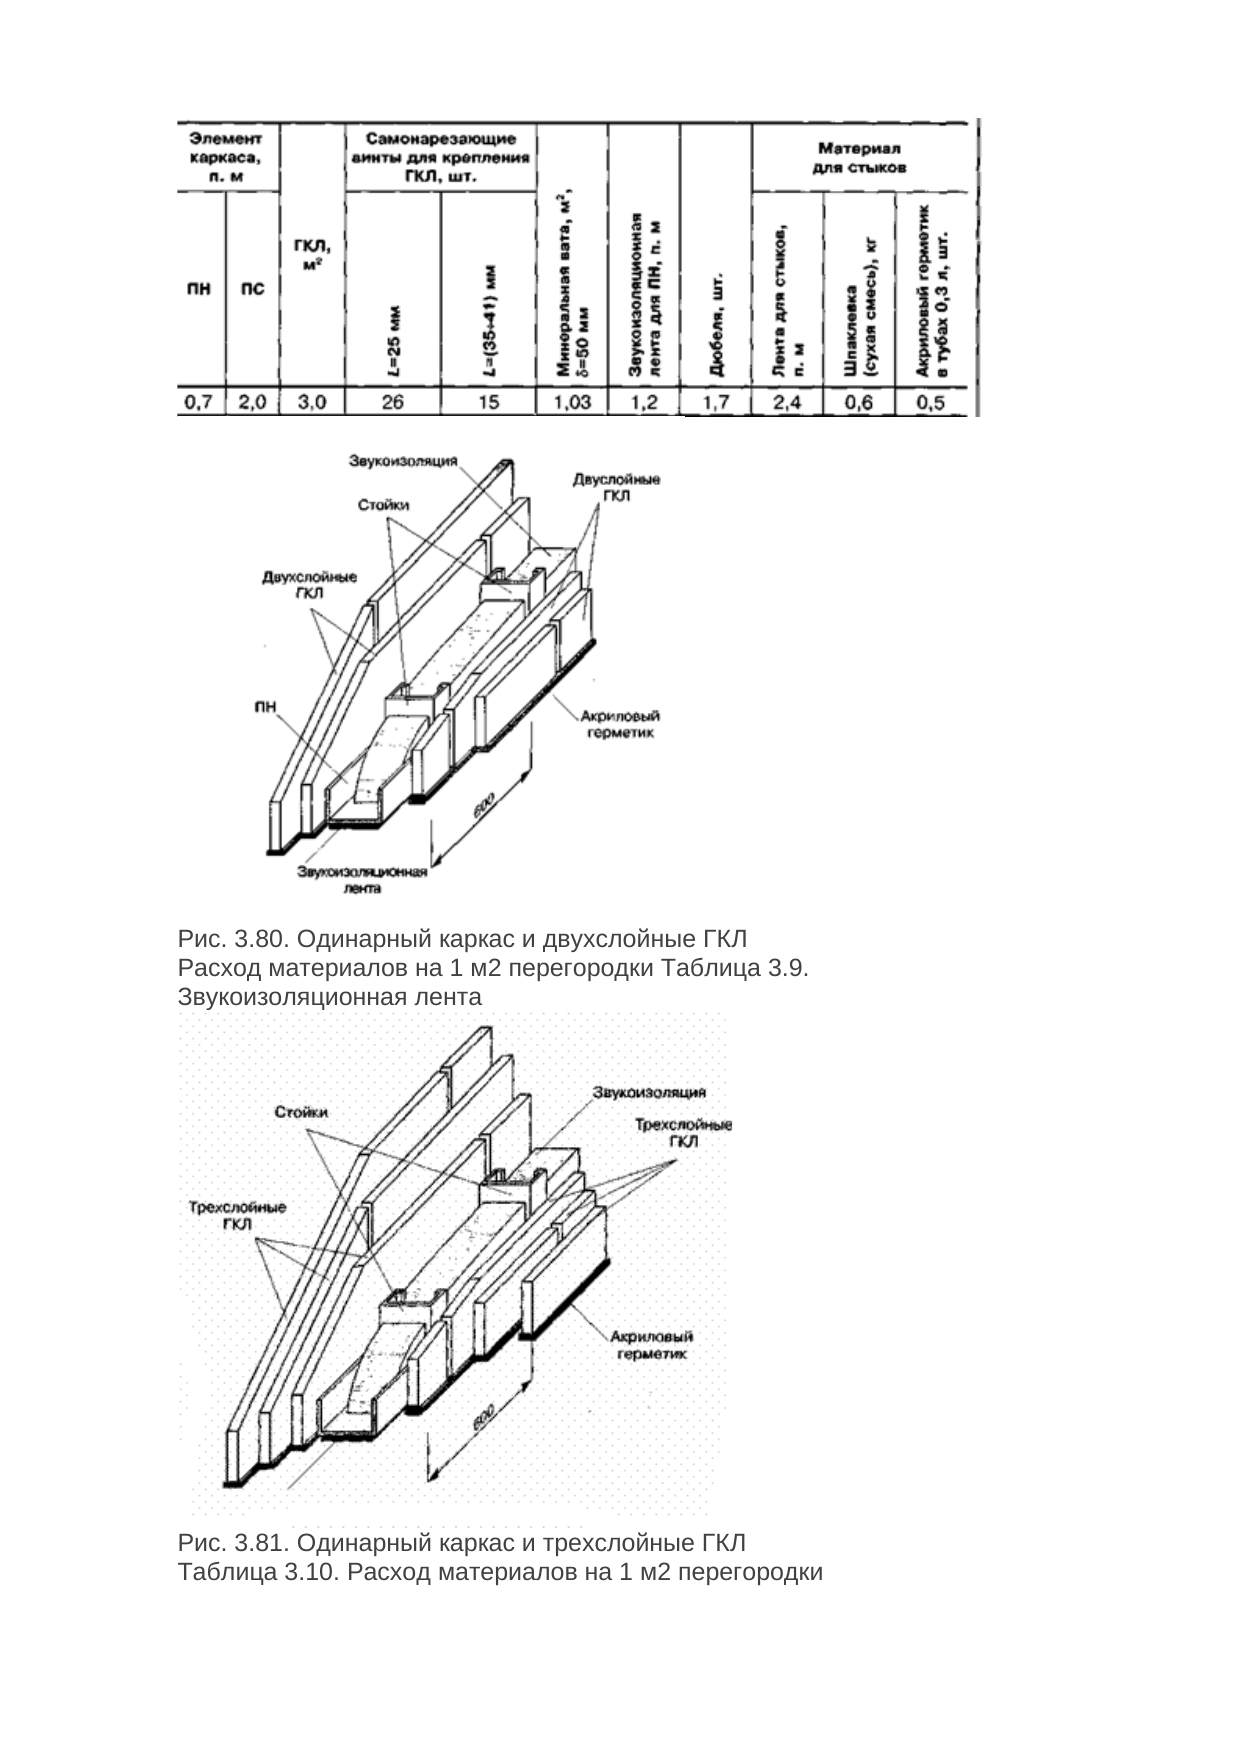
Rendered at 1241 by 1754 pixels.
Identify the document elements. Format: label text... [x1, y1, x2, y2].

text Звукоизоляционная лента [177, 982, 1152, 1011]
text Рис. 3.80. Одинарный каркас и двухслойные ГКЛ [177, 924, 1152, 953]
picture [177, 118, 982, 925]
text Расход материалов на 1 м2 перегородки Таблица 3.9. [177, 953, 1152, 982]
picture [177, 1010, 734, 1528]
text Рис. 3.81. Одинарный каркас и трехслойные ГКЛ [177, 1528, 1152, 1557]
text Таблица 3.10. Расход материалов на 1 м2 перегородки [177, 1557, 1152, 1585]
